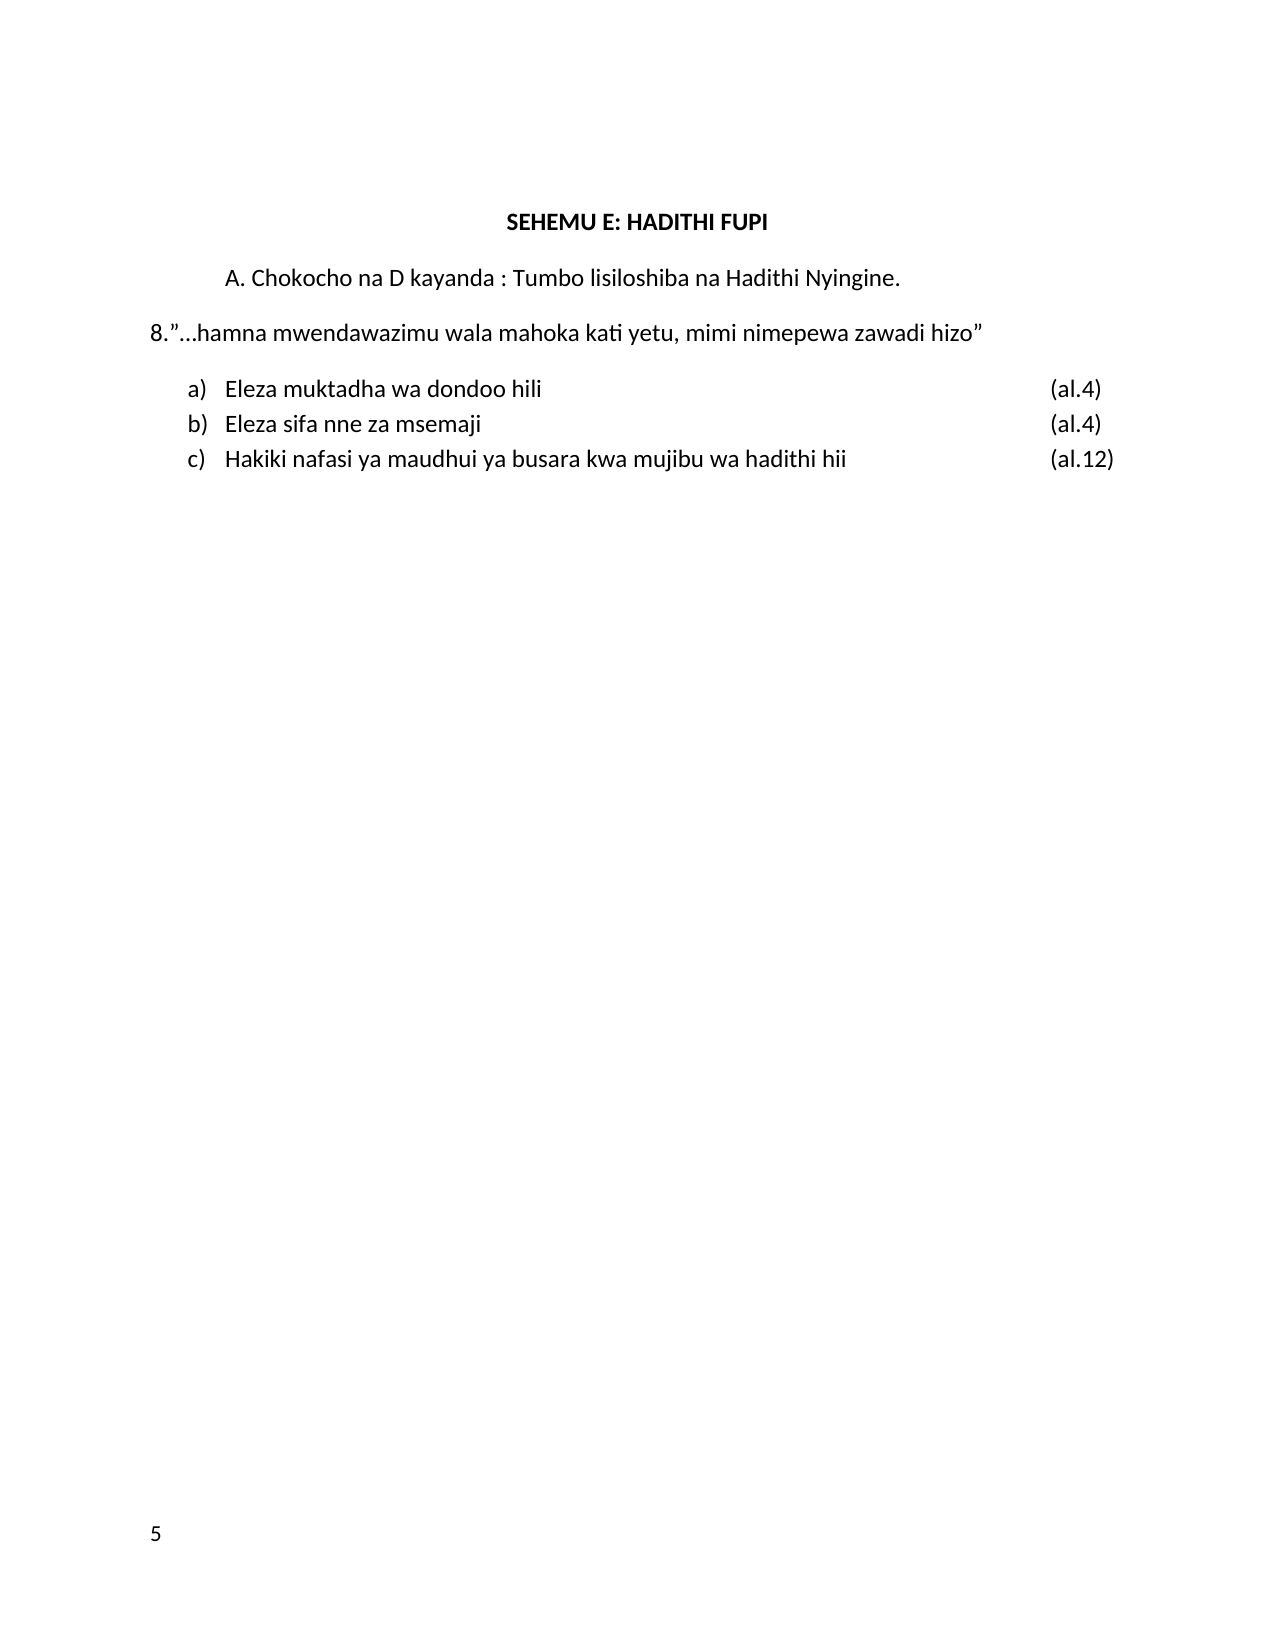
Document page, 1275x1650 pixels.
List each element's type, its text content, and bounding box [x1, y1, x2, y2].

list Eleza sifa nne za msemaji (al.4) [187, 408, 1125, 439]
text A. Chokocho na D kayanda : Tumbo lisiloshiba na Hadithi Nyingine. [150, 262, 1125, 292]
text 8.”…hamna mwendawazimu wala mahoka kati yetu, mimi nimepewa zawadi hizo” [150, 317, 1125, 348]
list Hakiki nafasi ya maudhui ya busara kwa mujibu wa hadithi hii (al.12) [187, 443, 1125, 474]
list Eleza muktadha wa dondoo hili (al.4) [187, 373, 1125, 404]
text SEHEMU E: HADITHI FUPI [150, 206, 1125, 236]
